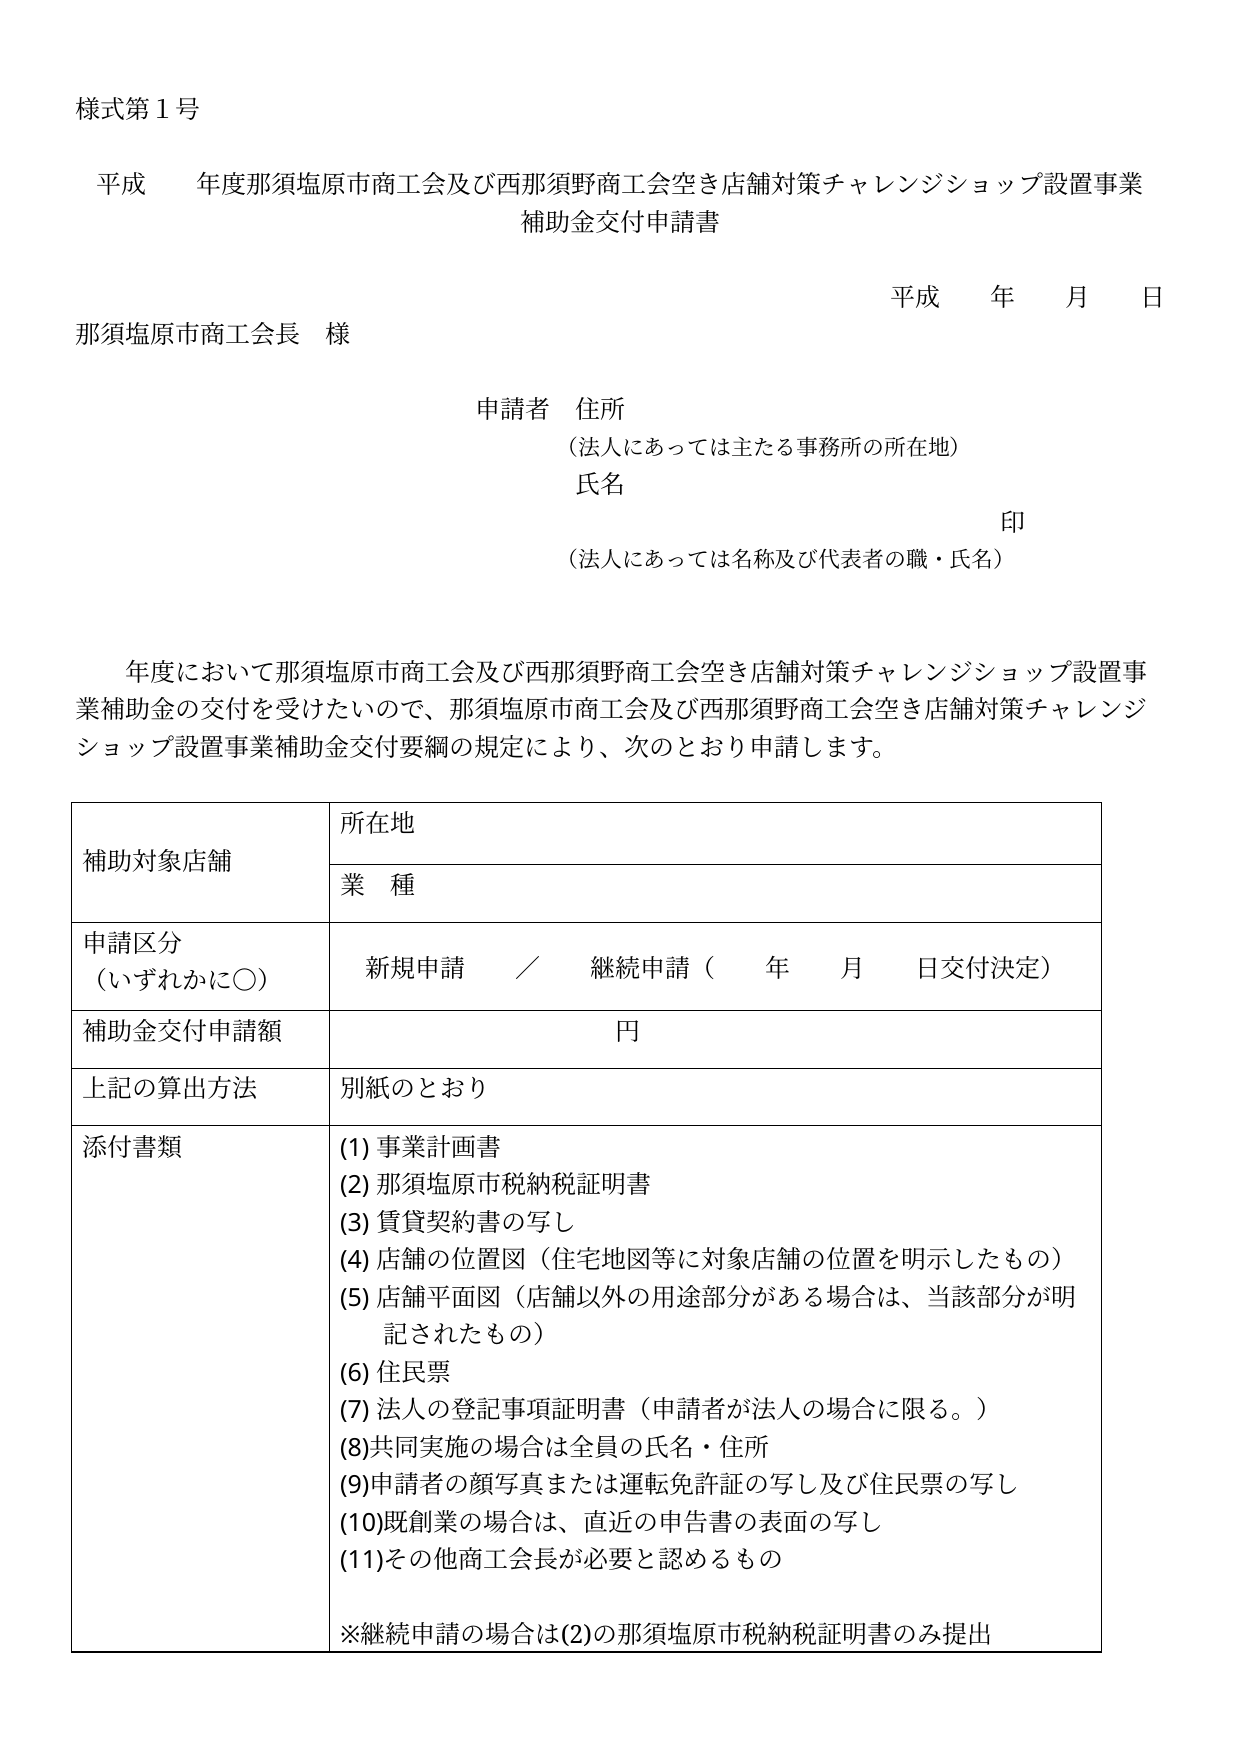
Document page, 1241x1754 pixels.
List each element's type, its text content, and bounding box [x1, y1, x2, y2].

table_cell 添付書類 [72, 1126, 329, 1651]
text 年度において那須塩原市商工会及び西那須野商工会空き店舗対策チャレンジショップ設置事業補助金の交付を受けたいので、那須塩原市商工会及び西那須野商工会空き店舗対策チャレンジショップ設置事業補助金交付要綱の規定により、次のとおり申請します。 [75, 652, 1165, 764]
text 氏名 [75, 464, 1165, 502]
table_cell 別紙のとおり [330, 1069, 1101, 1125]
table_cell (1) 事業計画書 (2) 那須塩原市税納税証明書 (3) 賃貸契約書の写し (4) 店舗の位置図（住宅地図等に対象店舗の位置を明示したもの） (5) 店舗平面図（店舗以外の用途部分がある場合は、当該部分が明 記されたもの） (6) 住民票 (7) 法人の登記事項証明書（申請者が法人の場合に限る。） (8)共同実施の場合は全員の氏名・住所 (9)申請者の顔写真または運転免許証の写し及び住民票の写し (10)既創業の場合は、直近の申告書の表面の写し (11)その他商工会長が必要と認めるもの ※継続申請の場合は(2)の那須塩原市税納税証明書のみ提出 [330, 1126, 1101, 1651]
table_cell 補助金交付申請額 [72, 1011, 329, 1067]
text 那須塩原市商工会長 様 [75, 314, 1165, 352]
text 補助金交付申請書 [75, 202, 1165, 239]
table_cell 上記の算出方法 [72, 1069, 329, 1125]
text 申請者 住所 [75, 389, 1165, 427]
text 平成 年度那須塩原市商工会及び西那須野商工会空き店舗対策チャレンジショップ設置事業 [75, 164, 1165, 202]
table_cell 新規申請 ／ 継続申請（ 年 月 日交付決定） [330, 923, 1101, 1010]
table_header 補助対象店舗 [72, 803, 329, 922]
text 様式第１号 [75, 89, 1165, 127]
text 印 [75, 502, 1165, 539]
text （法人にあっては主たる事務所の所在地） [75, 427, 1165, 464]
table_cell 申請区分 （いずれかに〇） [72, 923, 329, 1010]
table_cell 円 [330, 1011, 1101, 1067]
text （法人にあっては名称及び代表者の職・氏名） [75, 539, 1165, 577]
table_header 所在地 [330, 803, 1101, 864]
text 平成 年 月 日 [75, 277, 1165, 314]
table_cell 業 種 [330, 865, 1101, 922]
